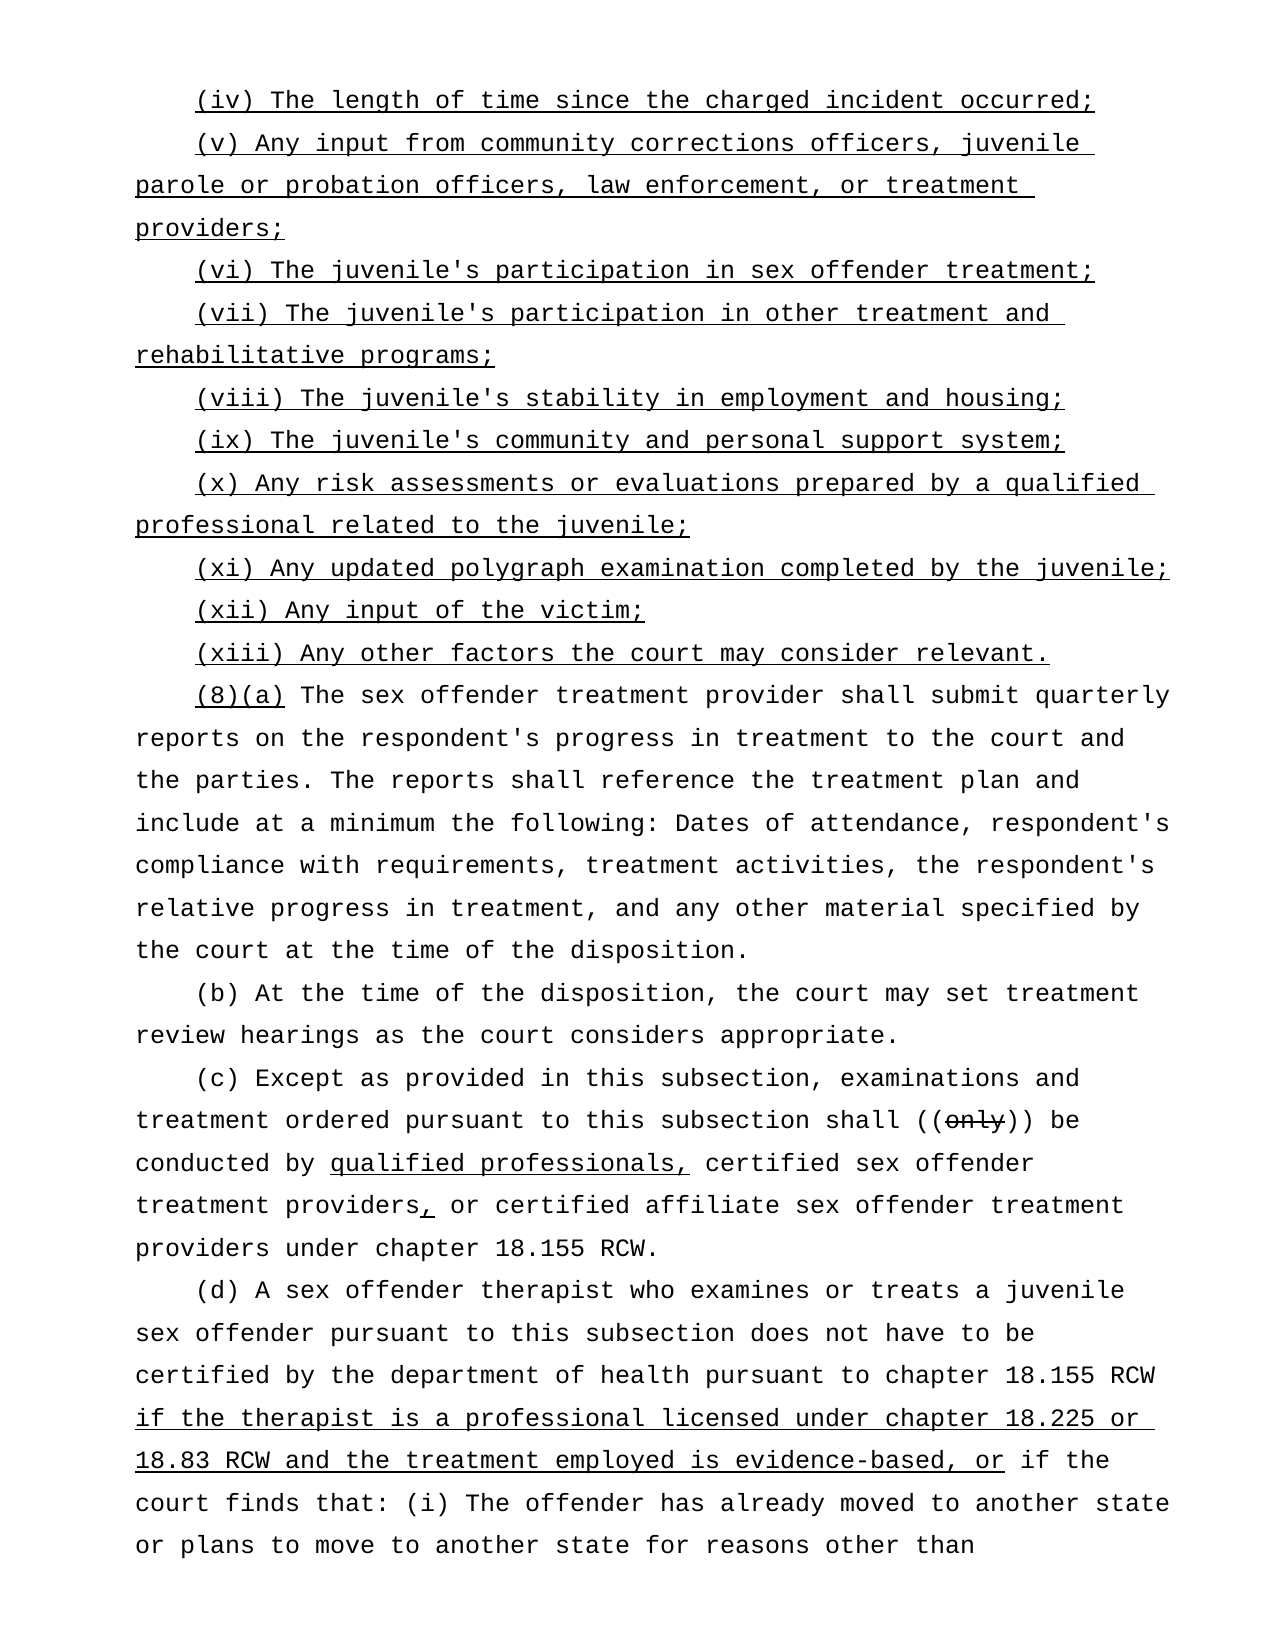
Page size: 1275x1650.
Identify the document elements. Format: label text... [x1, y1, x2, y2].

text (b) At the time of the disposition, the court may set treatment review hearings as the court considers appropriate. [135, 967, 1170, 1052]
text (iv) The length of time since the charged incident occurred; [135, 75, 1170, 117]
text (xi) Any updated polygraph examination completed by the juvenile; [135, 542, 1170, 585]
text (v) Any input from community corrections officers, juvenile parole or probation officers, law enforcement, or treatment providers; [135, 117, 1170, 245]
text (vi) The juvenile's participation in sex offender treatment; [135, 245, 1170, 287]
text (c) Except as provided in this subsection, examinations and treatment ordered pursuant to this subsection shall ((only)) be conducted by qualified professionals, certified sex offender treatment providers, or certified affiliate sex offender treatment providers under chapter 18.155 RCW. [135, 1052, 1170, 1265]
text (x) Any risk assessments or evaluations prepared by a qualified professional related to the juvenile; [135, 457, 1170, 542]
text (ix) The juvenile's community and personal support system; [135, 415, 1170, 457]
text (8)(a) The sex offender treatment provider shall submit quarterly reports on the respondent's progress in treatment to the court and the parties. The reports shall reference the treatment plan and include at a minimum the following: Dates of attendance, respondent's compliance with requirements, treatment activities, the respondent's relative progress in treatment, and any other material specified by the court at the time of the disposition. [135, 670, 1170, 967]
text (viii) The juvenile's stability in employment and housing; [135, 372, 1170, 415]
text (vii) The juvenile's participation in other treatment and rehabilitative programs; [135, 287, 1170, 372]
text (xiii) Any other factors the court may consider relevant. [135, 627, 1170, 670]
text (xii) Any input of the victim; [135, 585, 1170, 627]
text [135, 1265, 1170, 1562]
